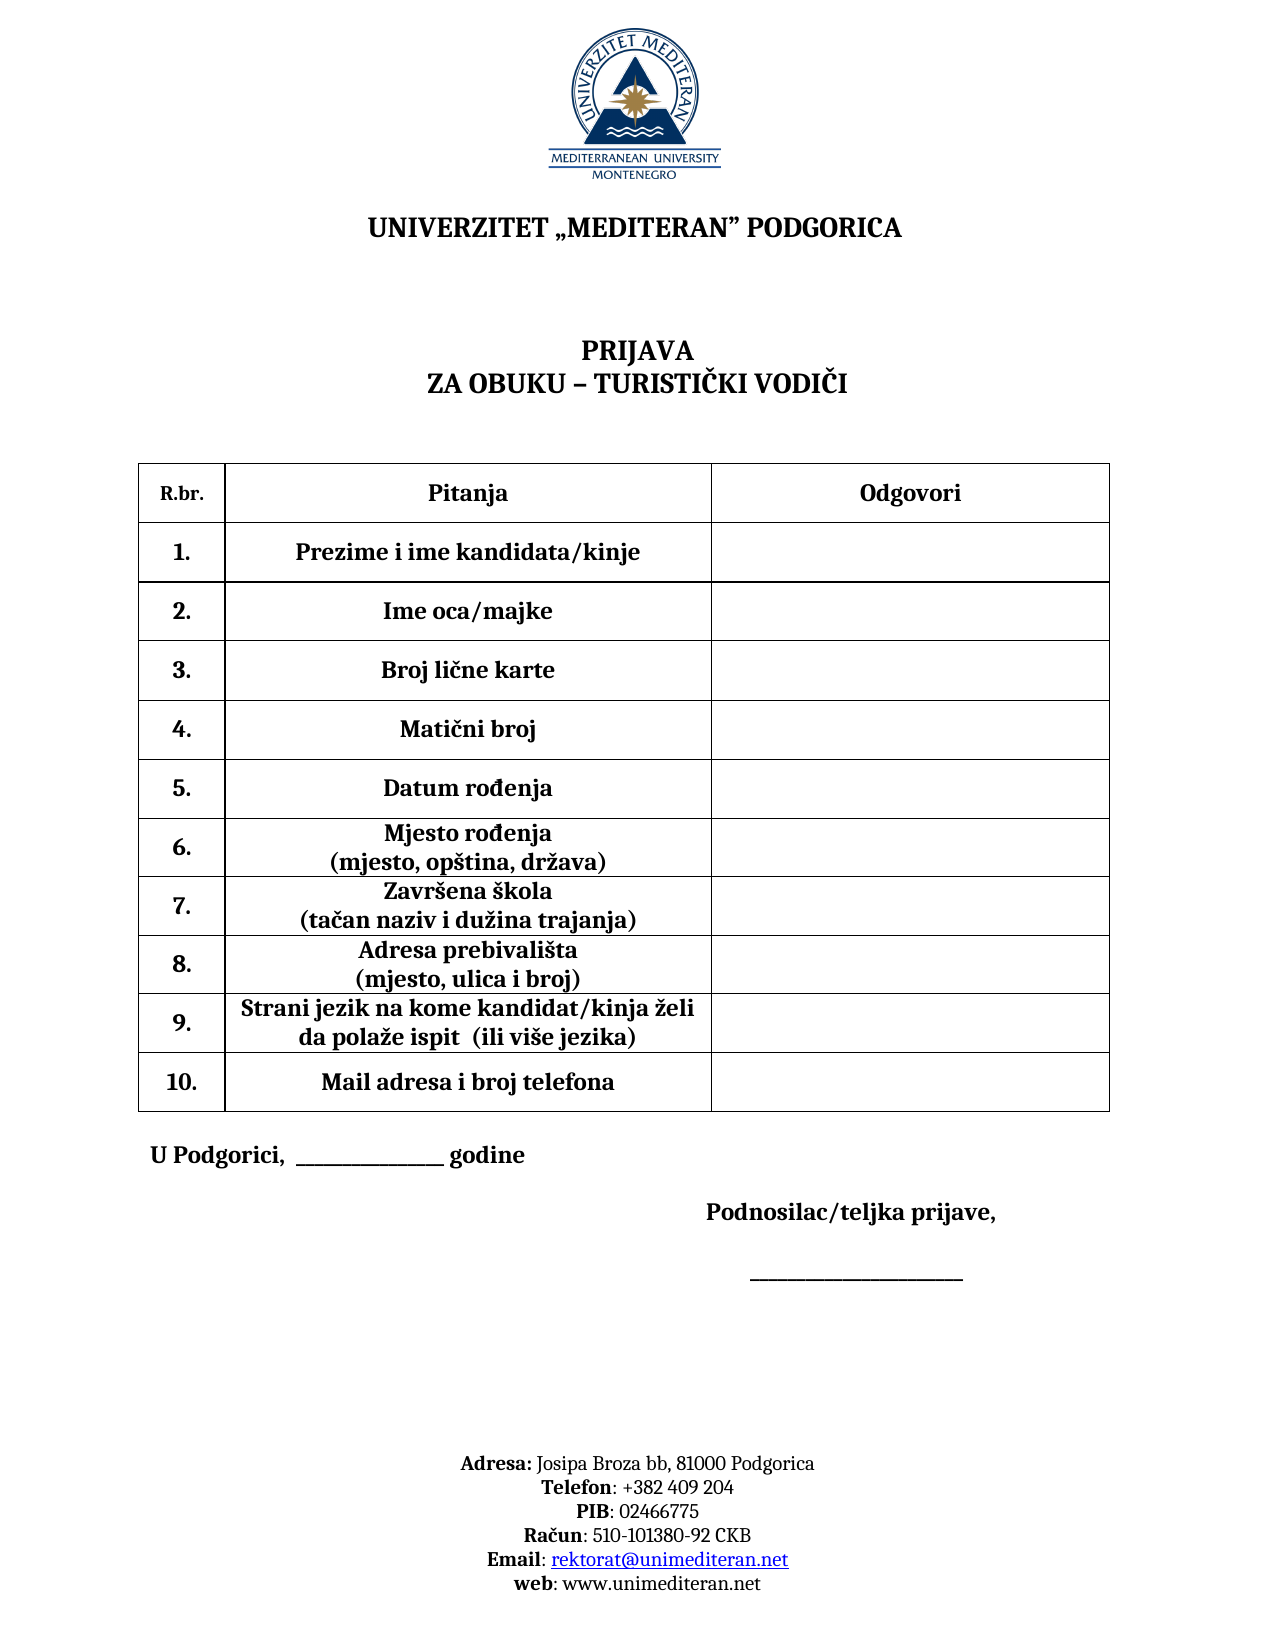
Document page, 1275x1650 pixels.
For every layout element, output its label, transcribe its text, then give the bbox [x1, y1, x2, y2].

picture [548, 28, 721, 179]
table_cell Strani jezik na kome kandidat/kinja želi da polaže ispit (ili više jezika) [226, 994, 711, 1052]
table_cell [712, 936, 1109, 993]
table_cell 9. [139, 994, 224, 1052]
table_cell 2. [139, 583, 224, 640]
table_cell 3. [139, 641, 224, 699]
table_cell 4. [139, 701, 224, 758]
table_cell [712, 701, 1109, 758]
table_cell 5. [139, 760, 224, 818]
table_cell Završena škola (tačan naziv i dužina trajanja) [226, 877, 711, 935]
text Podnosilac/teljka prijave, [150, 1198, 1125, 1227]
table_cell [712, 523, 1109, 581]
table_cell 6. [139, 819, 224, 876]
table_cell Adresa prebivališta (mjesto, ulica i broj) [226, 936, 711, 993]
table_cell 7. [139, 877, 224, 935]
table_cell 1. [139, 523, 224, 581]
text PRIJAVA [150, 334, 1125, 367]
table_cell Mail adresa i broj telefona [226, 1053, 711, 1111]
table_header Pitanja [226, 464, 711, 522]
text U Podgorici, ________________ godine [150, 1141, 1125, 1169]
table_cell Prezime i ime kandidata/kinje [226, 523, 711, 581]
table_cell Matični broj [226, 701, 711, 758]
table_cell Broj lične karte [226, 641, 711, 699]
table_cell [712, 877, 1109, 935]
table_cell [712, 1053, 1109, 1111]
table_header Odgovori [712, 464, 1109, 522]
text _______________________ [675, 1256, 1125, 1284]
table_cell [712, 819, 1109, 876]
table_cell [712, 641, 1109, 699]
table_cell Datum rođenja [226, 760, 711, 818]
table_cell 10. [139, 1053, 224, 1111]
table_cell Ime oca/majke [226, 583, 711, 640]
table_cell [712, 994, 1109, 1052]
table_header R.br. [139, 464, 224, 522]
text ZA OBUKU – TURISTIČKI VODIČI [150, 367, 1125, 401]
table_cell [712, 583, 1109, 640]
table_cell [712, 760, 1109, 818]
table_cell 8. [139, 936, 224, 993]
table_cell Mjesto rođenja (mjesto, opština, država) [226, 819, 711, 876]
